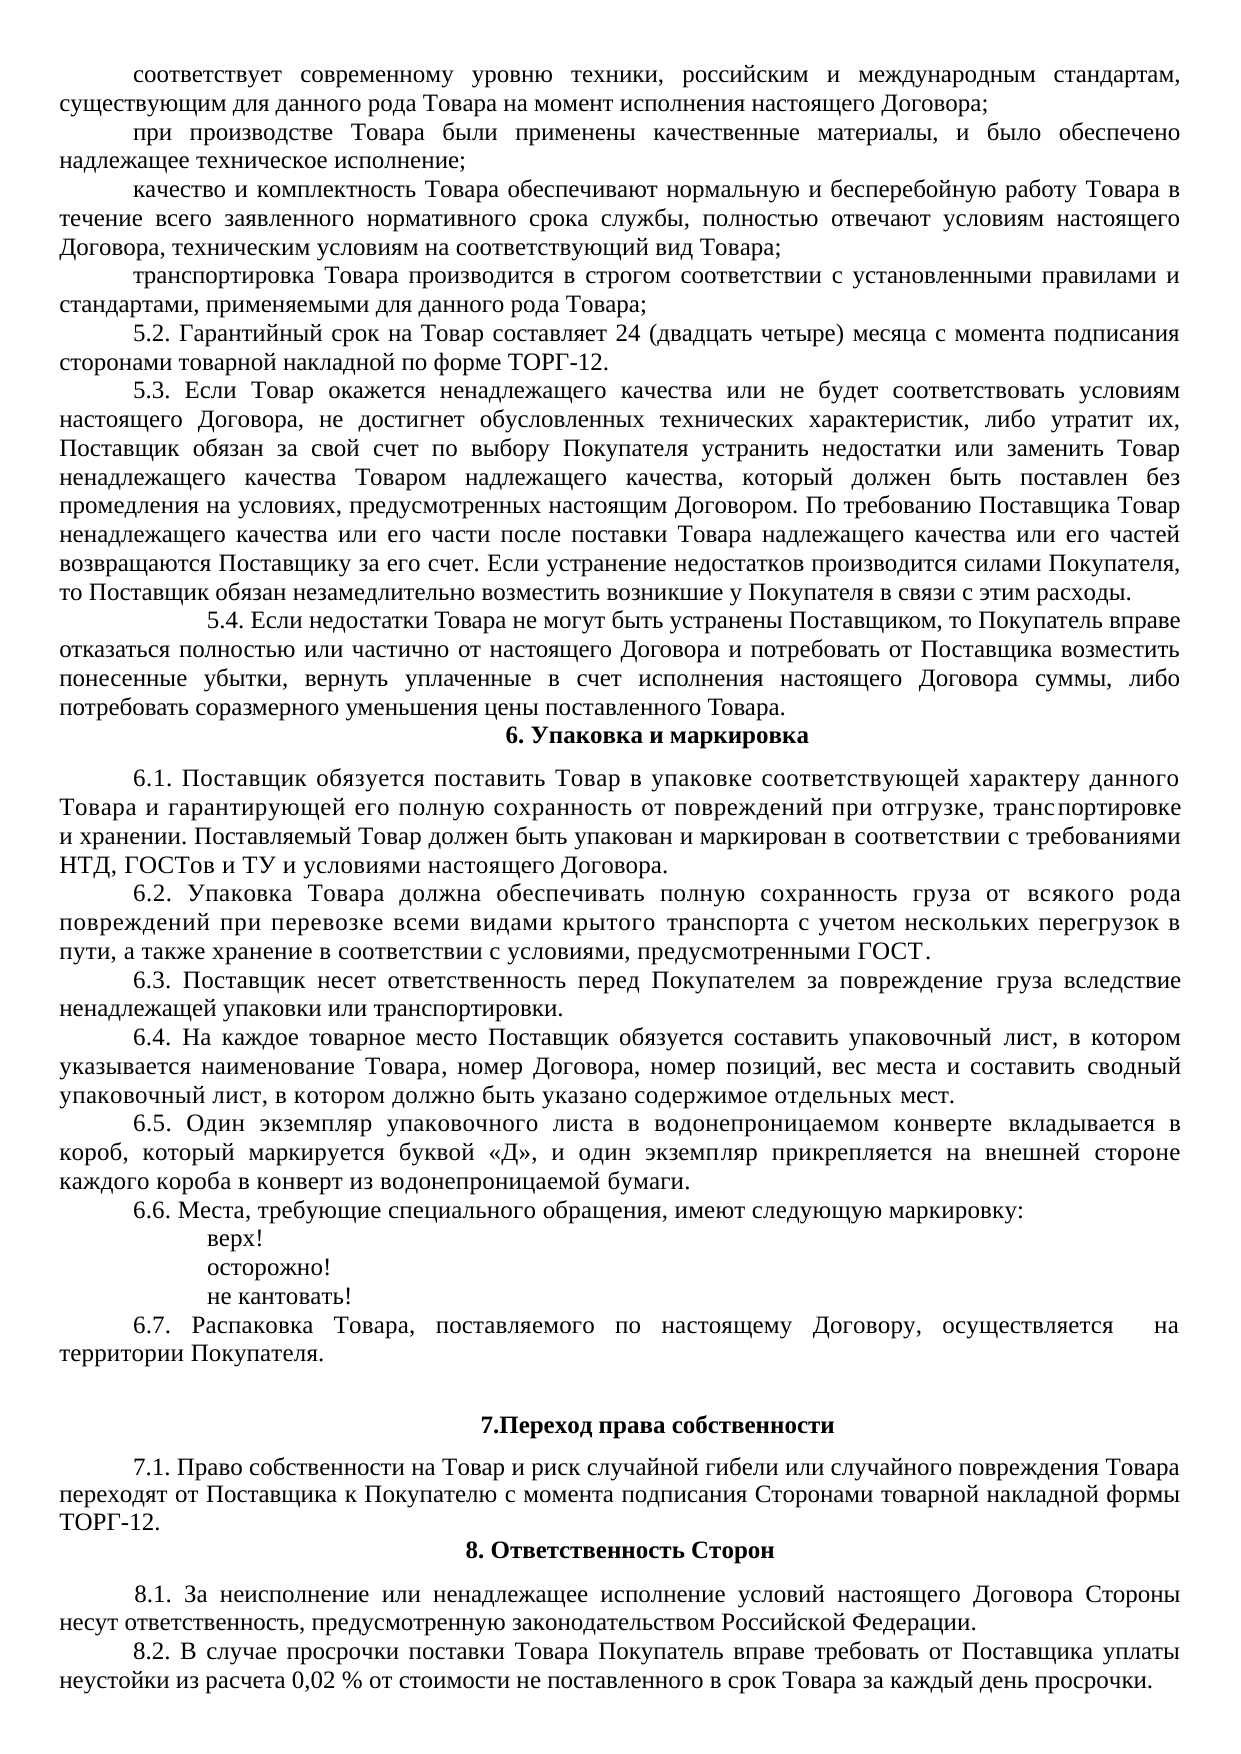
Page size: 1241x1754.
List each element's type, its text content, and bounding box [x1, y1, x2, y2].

text осторожно! [133, 1252, 1181, 1281]
text 5.2. Гарантийный срок на Товар составляет 24 (двадцать четыре) месяца с момента подписания сторонами товарной накладной по форме ТОРГ-12. [59, 318, 1181, 375]
text 6.6. Места, требующие специального обращения, имеют следующую маркировку: [59, 1195, 1181, 1223]
text 5.4. Если недостатки Товара не могут быть устранены Поставщиком, то Покупатель вправе отказаться полностью или частично от настоящего Договора и потребовать от Поставщика возместить понесенные убытки, вернуть уплаченные в счет исполнения настоящего Договора суммы, либо потребовать соразмерного уменьшения цены поставленного Товара. [59, 605, 1181, 720]
text 6.4. На каждое товарное место Поставщик обязуется составить упаковочный лист, в котором указывается наименование Товара, номер Договора, номер позиций, вес места и составить сводный упаковочный лист, в котором должно быть указано содержимое отдельных мест. [59, 1022, 1181, 1108]
text 6. Упаковка и маркировка [59, 720, 1181, 749]
text 8.2. В случае просрочки поставки Товара Покупатель вправе требовать от Поставщика уплаты неустойки из расчета 0,02 % от стоимости не поставленного в срок Товара за каждый день просрочки. [59, 1636, 1181, 1694]
text 6.2. Упаковка Товара должна обеспечивать полную сохранность груза от всякого рода повреждений при перевозке всеми видами крытого транспорта с учетом нескольких перегрузок в пути, а также хранение в соответствии с условиями, предусмотренными ГОСТ. [59, 878, 1181, 965]
text 5.3. Если Товар окажется ненадлежащего качества или не будет соответствовать условиям настоящего Договора, не достигнет обусловленных технических характеристик, либо утратит их, Поставщик обязан за свой счет по выбору Покупателя устранить недостатки или заменить Товар ненадлежащего качества Товаром надлежащего качества, который должен быть поставлен без промедления на условиях, предусмотренных настоящим Договором. По требованию Поставщика Товар ненадлежащего качества или его части после поставки Товара надлежащего качества или его частей возвращаются Поставщику за его счет. Если устранение недостатков производится силами Покупателя, то Поставщик обязан незамедлительно возместить возникшие у Покупателя в связи с этим расходы. [59, 375, 1181, 605]
text 6.1. Поставщик обязуется поставить Товар в упаковке соответствующей характеру данного Товара и гарантирующей его полную сохранность от повреждений при отгрузке, транспортировке и хранении. Поставляемый Товар должен быть упакован и маркирован в соответствии с требованиями НТД, ГОСТов и ТУ и условиями настоящего Договора. [59, 763, 1181, 878]
text 6.7. Распаковка Товара, поставляемого по настоящему Договору, осуществляется на территории Покупателя. [59, 1310, 1181, 1367]
text не кантовать! [133, 1281, 1181, 1310]
text 7.1. Право собственности на Товар и риск случайной гибели или случайного повреждения Товара переходят от Поставщика к Покупателю с момента подписания Сторонами товарной накладной формы ТОРГ-12. [59, 1453, 1181, 1536]
text 6.5. Один экземпляр упаковочного листа в водонепроницаемом конверте вкладывается в короб, который маркируется буквой «Д», и один экземпляр прикрепляется на внешней стороне каждого короба в конверт из водонепроницаемой бумаги. [59, 1108, 1181, 1195]
text 8. Ответственность Сторон [59, 1536, 1181, 1564]
text 8.1. За неисполнение или ненадлежащее исполнение условий настоящего Договора Стороны несут ответственность, предусмотренную законодательством Российской Федерации. [59, 1579, 1181, 1636]
text качество и комплектность Товара обеспечивают нормальную и бесперебойную работу Товара в течение всего заявленного нормативного срока службы, полностью отвечают условиям настоящего Договора, техническим условиям на соответствующий вид Товара; [59, 174, 1181, 260]
text 7.Переход права собственности [59, 1410, 1181, 1439]
text транспортировка Товара производится в строгом соответствии с установленными правилами и стандартами, применяемыми для данного рода Товара; [59, 260, 1181, 318]
text 6.3. Поставщик несет ответственность перед Покупателем за повреждение груза вследствие ненадлежащей упаковки или транспортировки. [59, 965, 1181, 1022]
text соответствует современному уровню техники, российским и международным стандартам, существующим для данного рода Товара на момент исполнения настоящего Договора; [59, 59, 1181, 117]
text верх! [133, 1223, 1181, 1252]
text при производстве Товара были применены качественные материалы, и было обеспечено надлежащее техническое исполнение; [59, 117, 1181, 174]
